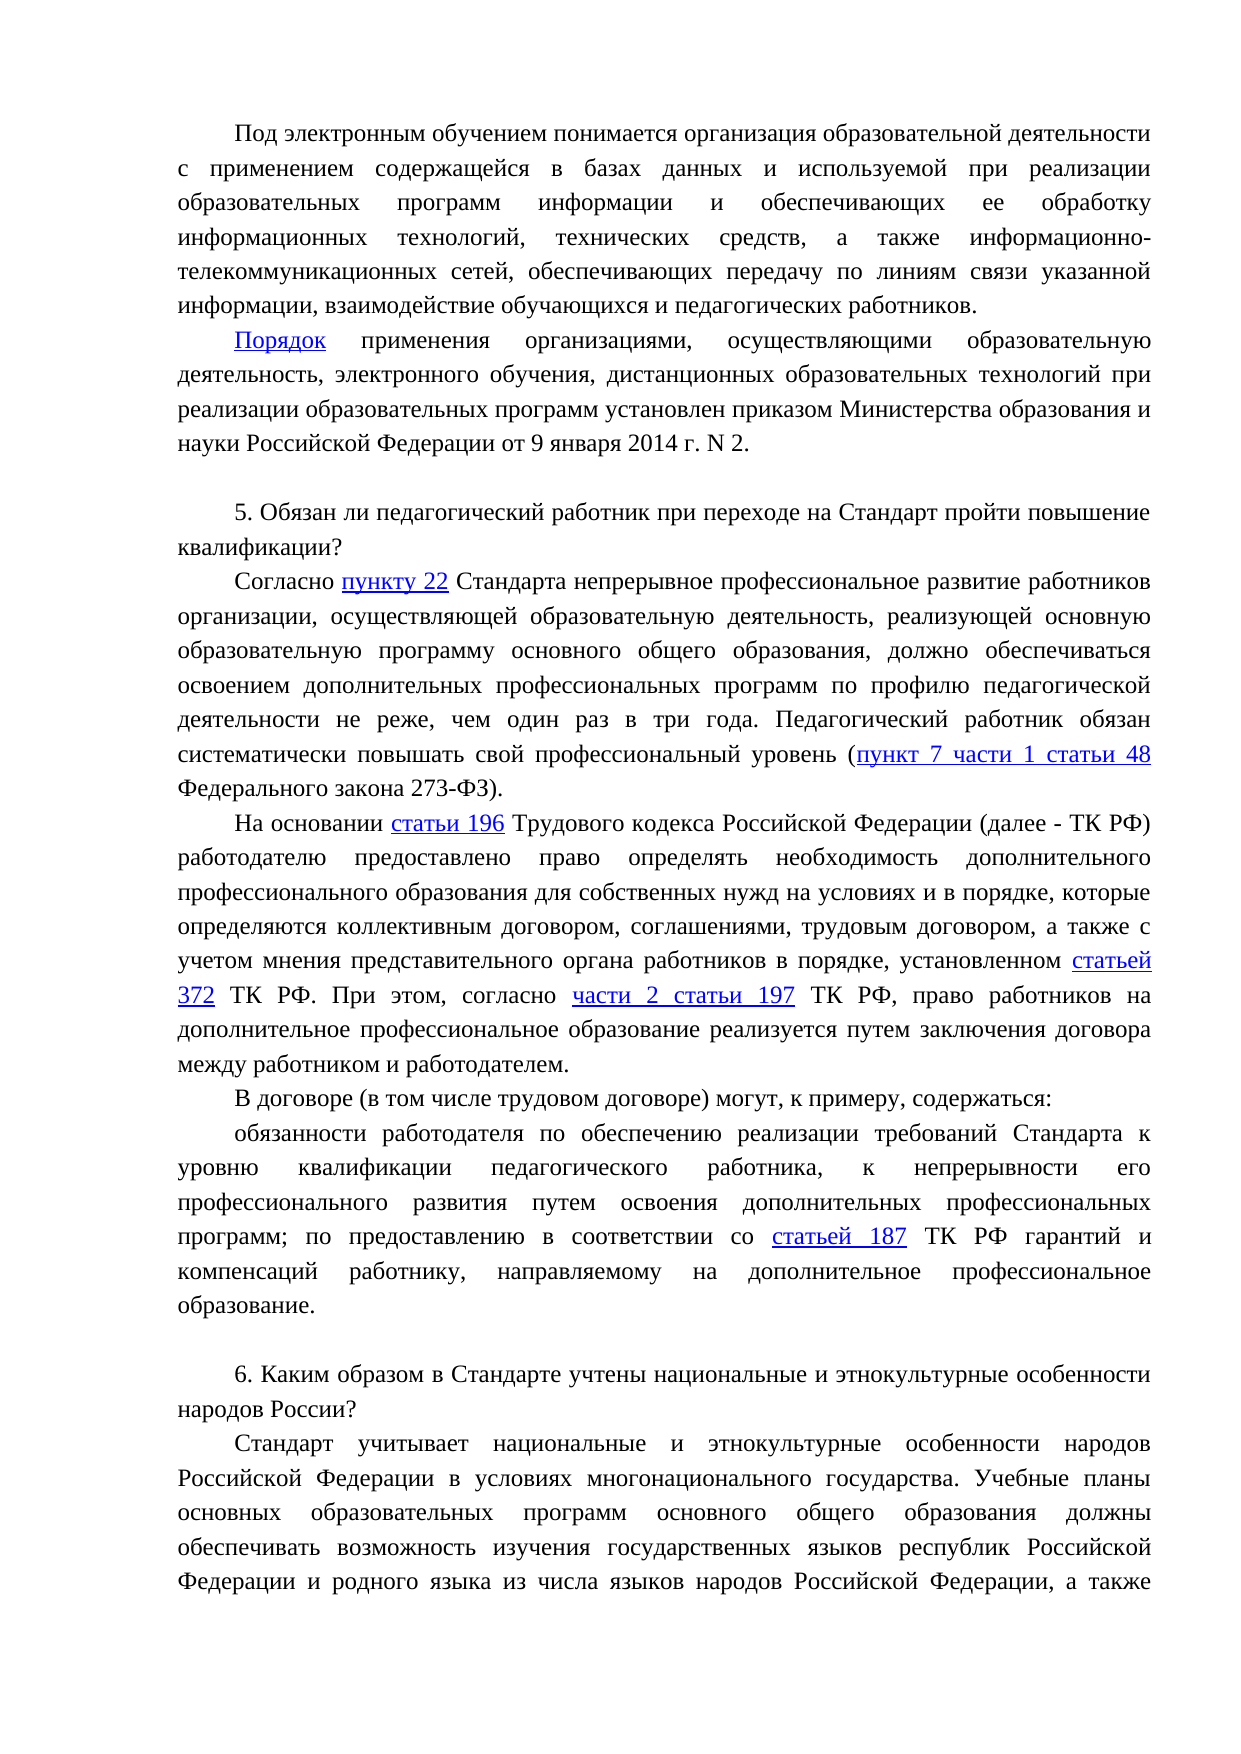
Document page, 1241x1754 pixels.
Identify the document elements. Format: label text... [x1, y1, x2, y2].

text Порядок применения организациями, осуществляющими образовательную деятельность, электронного обучения, дистанционных образовательных технологий при реализации образовательных программ установлен приказом Министерства образования и науки Российской Федерации от 9 января 2014 г. N 2. [177, 325, 1152, 457]
text Согласно пункту 22 Стандарта непрерывное профессиональное развитие работников организации, осуществляющей образовательную деятельность, реализующей основную образовательную программу основного общего образования, должно обеспечиваться освоением дополнительных профессиональных программ по профилю педагогической деятельности не реже, чем один раз в три года. Педагогический работник обязан систематически повышать свой профессиональный уровень (пункт 7 части 1 статьи 48 Федерального закона 273-ФЗ). [177, 566, 1152, 802]
text обязанности работодателя по обеспечению реализации требований Стандарта к уровню квалификации педагогического работника, к непрерывности его профессионального развития путем освоения дополнительных профессиональных программ; по предоставлению в соответствии со статьей 187 ТК РФ гарантий и компенсаций работнику, направляемому на дополнительное профессиональное образование. [177, 1118, 1152, 1319]
text Под электронным обучением понимается организация образовательной деятельности с применением содержащейся в базах данных и используемой при реализации образовательных программ информации и обеспечивающих ее обработку информационных технологий, технических средств, а также информационно-телекоммуникационных сетей, обеспечивающих передачу по линиям связи указанной информации, взаимодействие обучающихся и педагогических работников. [177, 118, 1152, 319]
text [177, 1428, 1152, 1595]
text В договоре (в том числе трудовом договоре) могут, к примеру, содержаться: [177, 1083, 1152, 1112]
text 5. Обязан ли педагогический работник при переходе на Стандарт пройти повышение квалификации? [177, 497, 1152, 561]
text 6. Каким образом в Стандарте учтены национальные и этнокультурные особенности народов России? [177, 1359, 1152, 1423]
text На основании статьи 196 Трудового кодекса Российской Федерации (далее - ТК РФ) работодателю предоставлено право определять необходимость дополнительного профессионального образования для собственных нужд на условиях и в порядке, которые определяются коллективным договором, соглашениями, трудовым договором, а также с учетом мнения представительного органа работников в порядке, установленном статьей 372 ТК РФ. При этом, согласно части 2 статьи 197 ТК РФ, право работников на дополнительное профессиональное образование реализуется путем заключения договора между работником и работодателем. [177, 808, 1152, 1078]
